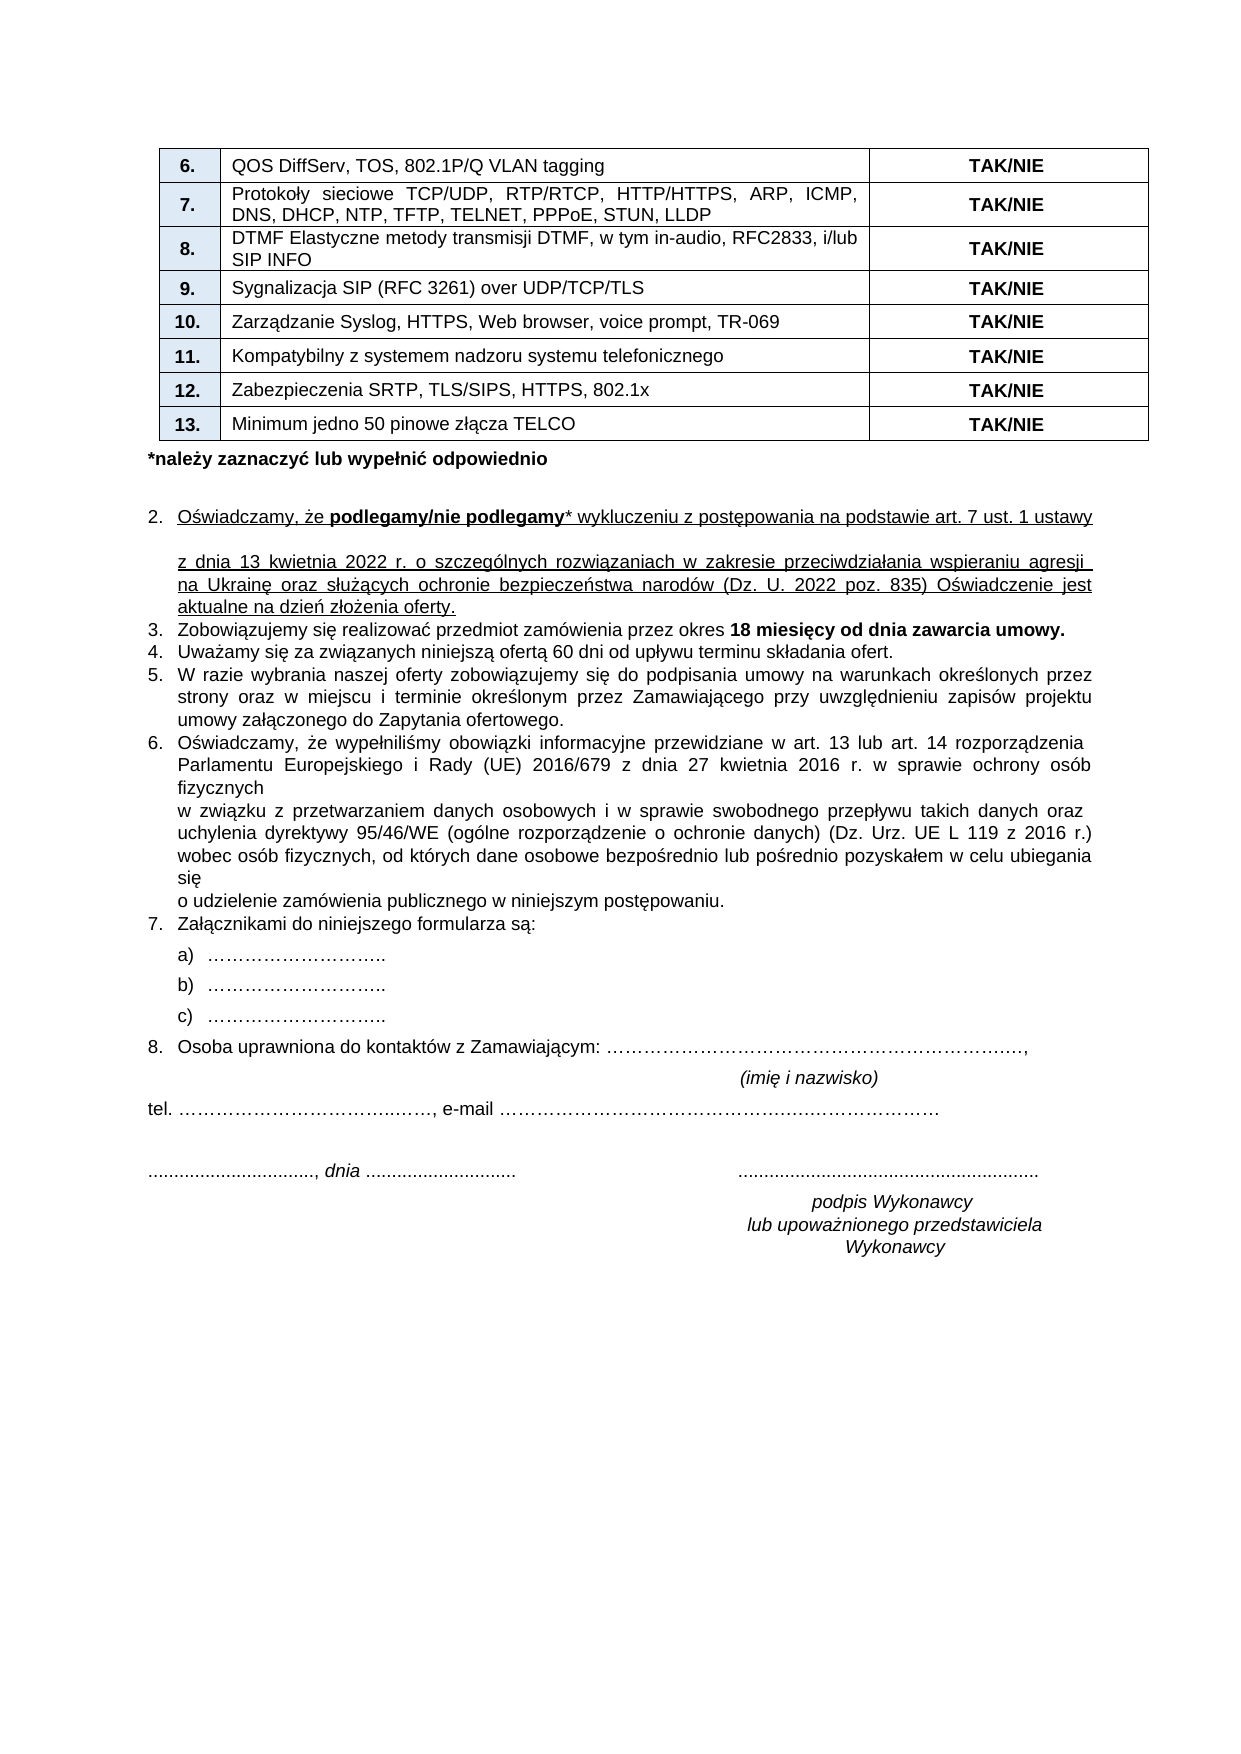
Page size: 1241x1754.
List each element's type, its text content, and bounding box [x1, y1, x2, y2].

table_cell TAK/NIE [870, 373, 1148, 406]
table_cell TAK/NIE [870, 271, 1148, 304]
list W razie wybrania naszej oferty zobowiązujemy się do podpisania umowy na warunkach określonych przez strony oraz w miejscu i terminie określonym przez Zamawiającego przy uwzględnieniu zapisów projektu umowy załączonego do Zapytania ofertowego. [148, 664, 1093, 731]
text *należy zaznaczyć lub wypełnić odpowiednio [148, 448, 1087, 469]
text tel. ……………………………..……, e-mail ……………………………………….….………………… [148, 1098, 1093, 1119]
list Oświadczamy, że podlegamy/nie podlegamy* wykluczeniu z postępowania na podstawie art. 7 ust. 1 ustawy z dnia 13 kwietnia 2022 r. o szczególnych rozwiązaniach w zakresie przeciwdziałania wspieraniu agresji na Ukrainę oraz służących ochronie bezpieczeństwa narodów (Dz. U. 2022 poz. 835) Oświadczenie jest aktualne na dzień złożenia oferty. [148, 506, 1093, 617]
table_cell 12. [160, 373, 220, 406]
table_cell Minimum jedno 50 pinowe złącza TELCO [221, 407, 869, 440]
table_cell Zarządzanie Syslog, HTTPS, Web browser, voice prompt, TR-069 [221, 305, 869, 338]
text podpis Wykonawcy lub upoważnionego przedstawiciela Wykonawcy [738, 1191, 1053, 1258]
table_cell 13. [160, 407, 220, 440]
table_cell 11. [160, 339, 220, 372]
table_cell Sygnalizacja SIP (RFC 3261) over UDP/TCP/TLS [221, 271, 869, 304]
table_cell 8. [160, 227, 220, 270]
table_cell Zabezpieczenia SRTP, TLS/SIPS, HTTPS, 802.1x [221, 373, 869, 406]
table_cell 9. [160, 271, 220, 304]
list ……………………….. [177, 974, 1053, 996]
table_cell Kompatybilny z systemem nadzoru systemu telefonicznego [221, 339, 869, 372]
table_cell QOS DiffServ, TOS, 802.1P/Q VLAN tagging [221, 149, 869, 182]
table_cell TAK/NIE [870, 183, 1148, 226]
text (imię i nazwisko) [148, 1067, 943, 1089]
list ……………………….. [177, 943, 1053, 965]
list Uważamy się za związanych niniejszą ofertą 60 dni od upływu terminu składania ofert. [148, 641, 1093, 663]
list ……………………….. [177, 1005, 1053, 1027]
table_cell TAK/NIE [870, 305, 1148, 338]
table_cell 7. [160, 183, 220, 226]
table_cell TAK/NIE [870, 339, 1148, 372]
table_cell 6. [160, 149, 220, 182]
table_cell TAK/NIE [870, 227, 1148, 270]
list Załącznikami do niniejszego formularza są: [148, 912, 1093, 934]
table_cell DTMF Elastyczne metody transmisji DTMF, w tym in-audio, RFC2833, i/lub SIP INFO [221, 227, 869, 270]
list Zobowiązujemy się realizować przedmiot zamówienia przez okres 18 miesięcy od dnia zawarcia umowy. [148, 618, 1093, 640]
text ................................, dnia ............................. .......................................................... [148, 1160, 1053, 1181]
table_cell TAK/NIE [870, 149, 1148, 182]
table_cell TAK/NIE [870, 407, 1148, 440]
list Osoba uprawniona do kontaktów z Zamawiającym: ……………………………………………………….…, [148, 1036, 1093, 1058]
table_cell 10. [160, 305, 220, 338]
table_cell Protokoły sieciowe TCP/UDP, RTP/RTCP, HTTP/HTTPS, ARP, ICMP, DNS, DHCP, NTP, TFTP, TELNET, PPPoE, STUN, LLDP [221, 183, 869, 226]
list Oświadczamy, że wypełniliśmy obowiązki informacyjne przewidziane w art. 13 lub art. 14 rozporządzenia Parlamentu Europejskiego i Rady (UE) 2016/679 z dnia 27 kwietnia 2016 r. w sprawie ochrony osób fizycznych w związku z przetwarzaniem danych osobowych i w sprawie swobodnego przepływu takich danych oraz uchylenia dyrektywy 95/46/WE (ogólne rozporządzenie o ochronie danych) (Dz. Urz. UE L 119 z 2016 r.) wobec osób fizycznych, od których dane osobowe bezpośrednio lub pośrednio pozyskałem w celu ubiegania się o udzielenie zamówienia publicznego w niniejszym postępowaniu. [148, 732, 1093, 911]
